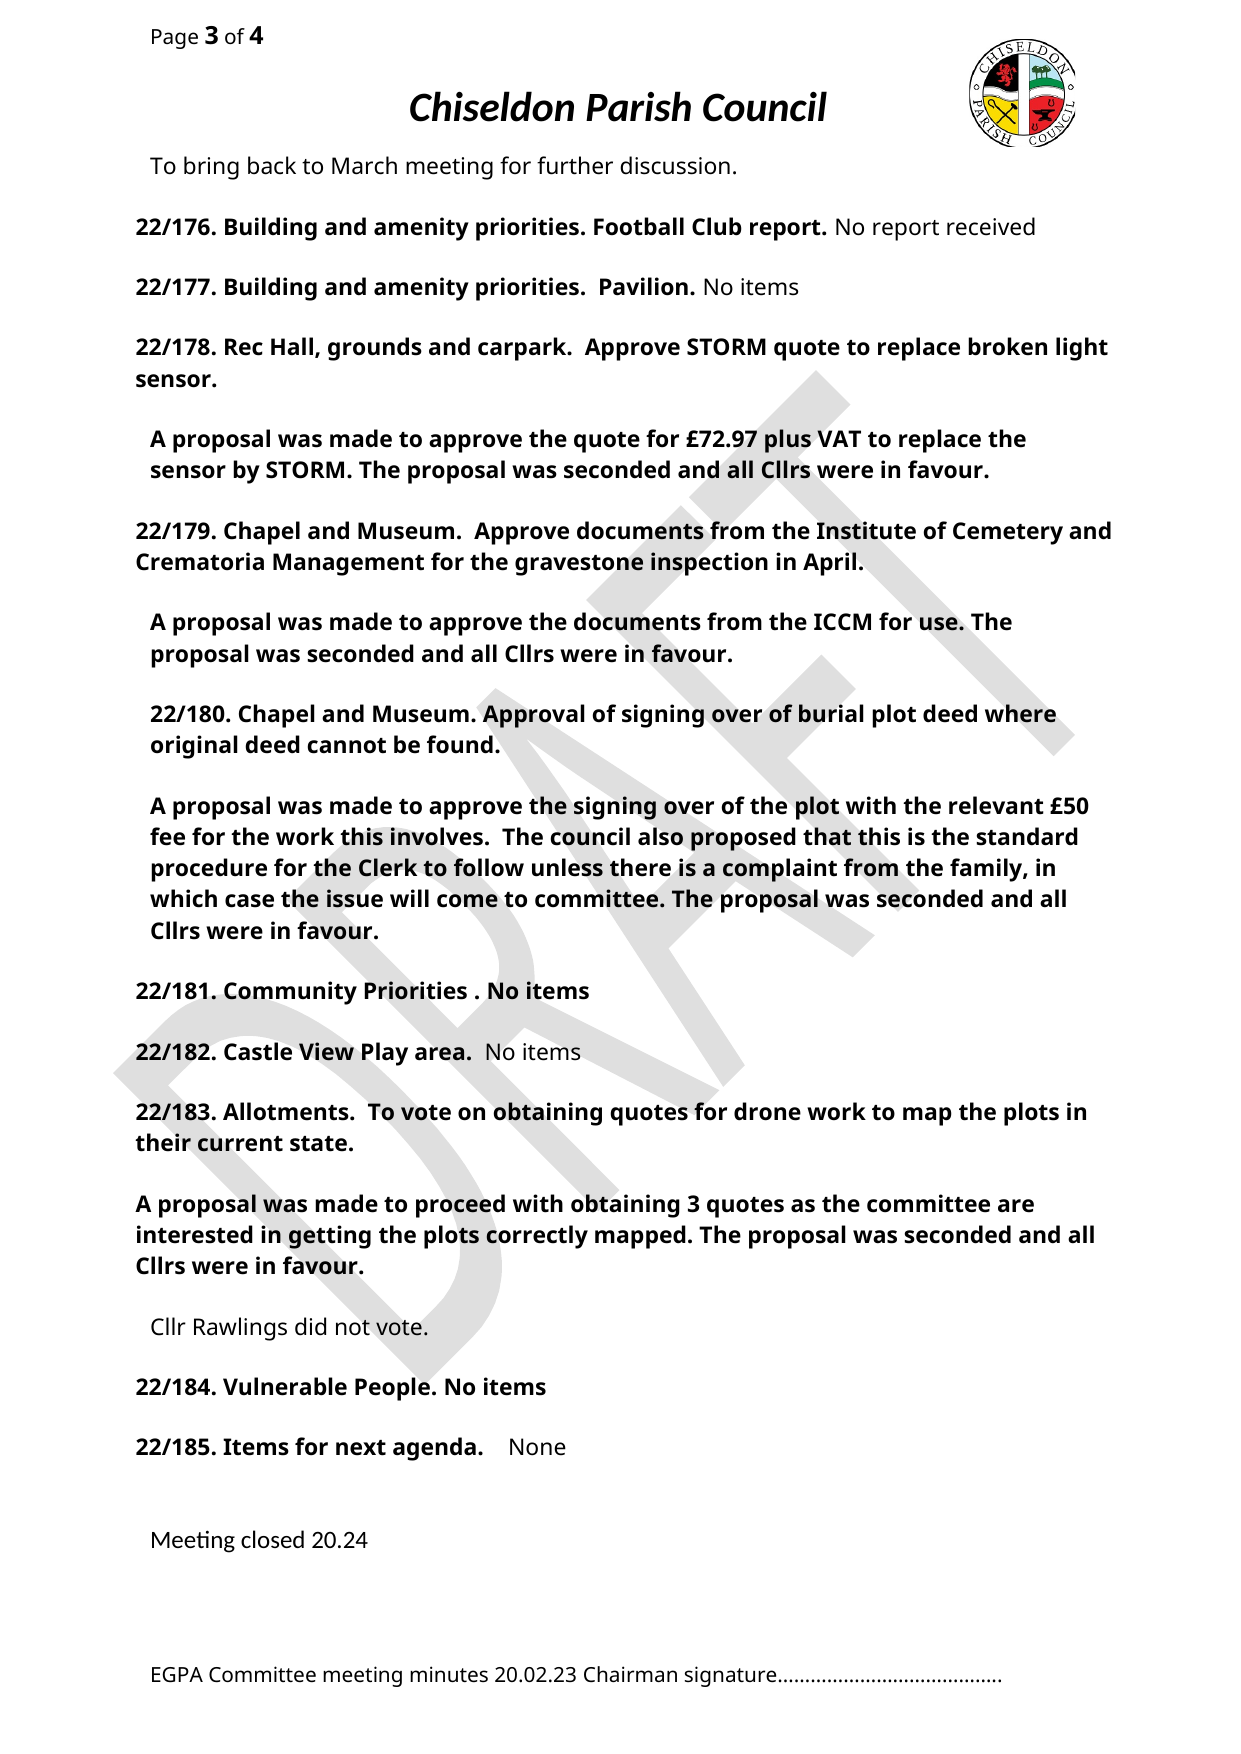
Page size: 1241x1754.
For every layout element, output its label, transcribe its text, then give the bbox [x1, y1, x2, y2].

subtitle 22/183. Allotments. To vote on obtaining quotes for drone work to map the plots in their current state. [135, 1096, 1146, 1158]
text A proposal was made to approve the quote for £72.97 plus VAT to replace the sensor by STORM. The proposal was seconded and all Cllrs were in favour. [150, 423, 1090, 485]
text A proposal was made to approve the signing over of the plot with the relevant £50 fee for the work this involves. The council also proposed that this is the standard procedure for the Clerk to follow unless there is a complaint from the family, in which case the issue will come to committee. The proposal was seconded and all Cllrs were in favour. [150, 789, 1090, 946]
subtitle 22/182. Castle View Play area. No items [135, 1035, 1146, 1067]
text To bring back to March meeting for further discussion. [150, 150, 1090, 181]
subtitle 22/184. Vulnerable People. No items [135, 1371, 1146, 1402]
subtitle 22/185. Items for next agenda. None [135, 1431, 1146, 1462]
subtitle 22/177. Building and amenity priorities. Pavilion. No items [135, 271, 1146, 302]
subtitle 22/176. Building and amenity priorities. Football Club report. No report received [135, 210, 1146, 242]
subtitle 22/179. Chapel and Museum. Approve documents from the Institute of Cemetery and Crematoria Management for the gravestone inspection in April. [135, 514, 1146, 577]
text 22/180. Chapel and Museum. Approval of signing over of burial plot deed where original deed cannot be found. [150, 698, 1090, 760]
subtitle 22/181. Community Priorities . No items [135, 975, 1146, 1006]
text Cllr Rawlings did not vote. [150, 1310, 1090, 1342]
subtitle 22/178. Rec Hall, grounds and carpark. Approve STORM quote to replace broken light sensor. [135, 331, 1146, 394]
text A proposal was made to approve the documents from the ICCM for use. The proposal was seconded and all Cllrs were in favour. [150, 606, 1090, 669]
picture [968, 39, 1075, 146]
text Meeting closed 20.24 [150, 1524, 1090, 1555]
subtitle A proposal was made to proceed with obtaining 3 quotes as the committee are interested in getting the plots correctly mapped. The proposal was seconded and all Cllrs were in favour. [135, 1187, 1146, 1281]
